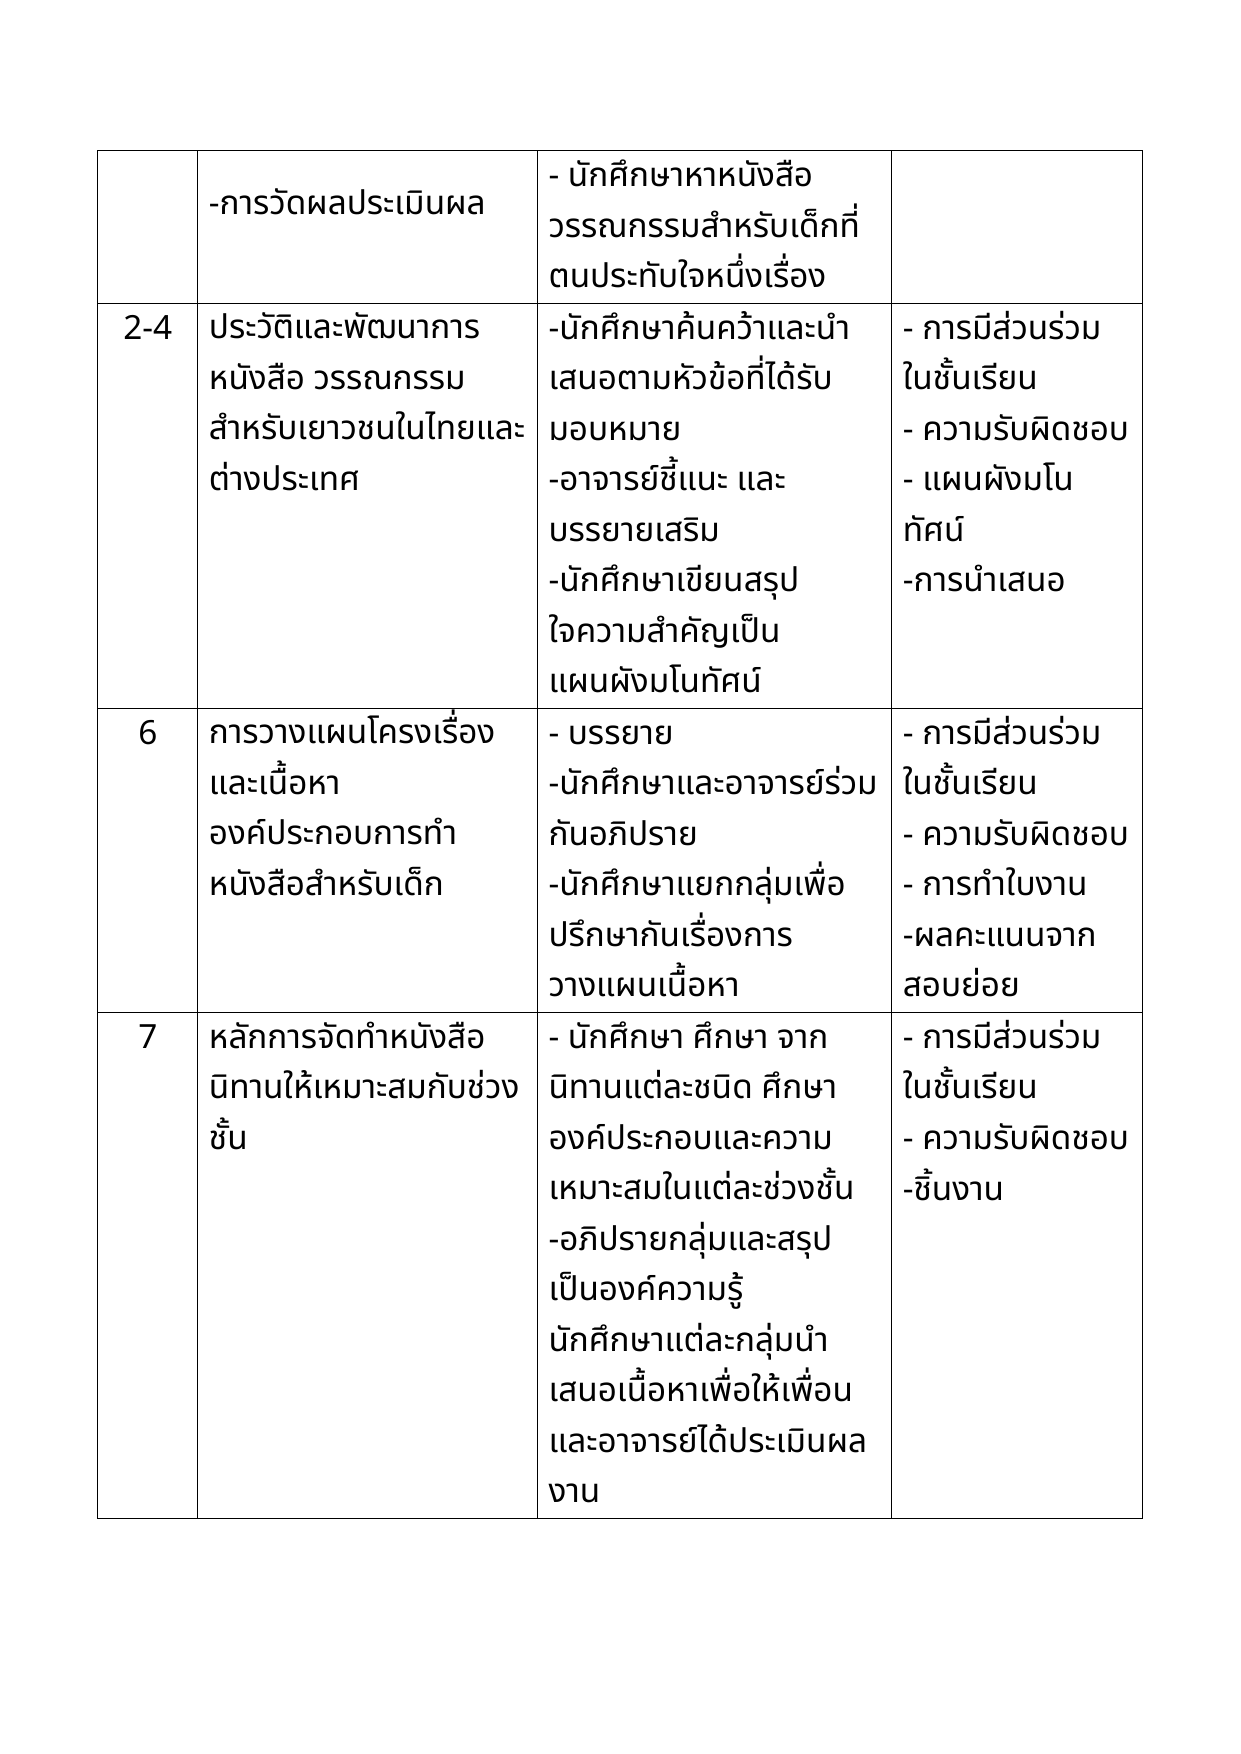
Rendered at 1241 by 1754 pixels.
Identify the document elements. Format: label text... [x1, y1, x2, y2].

table_cell 6 [98, 709, 197, 1012]
table_cell - บรรยาย -นักศึกษาและอาจารย์ร่วมกันอภิปราย -นักศึกษาแยกกลุ่มเพื่อปรึกษากันเรื่องการวางแผนเนื้อหา [538, 709, 891, 1012]
table_cell 1 [98, 151, 197, 302]
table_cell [538, 151, 891, 302]
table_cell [198, 151, 537, 302]
table_cell [892, 151, 1142, 302]
table_cell หลักการจัดทำหนังสือนิทานให้เหมาะสมกับช่วงชั้น [198, 1013, 537, 1517]
table_cell - การมีส่วนร่วมในชั้นเรียน - ความรับผิดชอบ - การทำใบงาน -ผลคะแนนจากสอบย่อย [892, 709, 1142, 1012]
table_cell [892, 1013, 1142, 1517]
table_cell การวางแผนโครงเรื่อง และเนื้อหา องค์ประกอบการทำหนังสือสำหรับเด็ก [198, 709, 537, 1012]
table_cell - การมีส่วนร่วมในชั้นเรียน - ความรับผิดชอบ - แผนผังมโนทัศน์ -การนำเสนอ [892, 304, 1142, 707]
table_cell 2-4 [98, 304, 197, 707]
table_cell 7 [98, 1013, 197, 1517]
table_cell -นักศึกษาค้นคว้าและนำเสนอตามหัวข้อที่ได้รับมอบหมาย -อาจารย์ชี้แนะ และบรรยายเสริม -นักศึกษาเขียนสรุปใจความสำคัญเป็นแผนผังมโนทัศน์ [538, 304, 891, 707]
table_cell ประวัติและพัฒนาการหนังสือ วรรณกรรมสำหรับเยาวชนในไทยและต่างประเทศ [198, 304, 537, 707]
table_cell - นักศึกษา ศึกษา จากนิทานแต่ละชนิด ศึกษาองค์ประกอบและความเหมาะสมในแต่ละช่วงชั้น -อภิปรายกลุ่มและสรุปเป็นองค์ความรู้ นักศึกษาแต่ละกลุ่มนำเสนอเนื้อหาเพื่อให้เพื่อนและอาจารย์ได้ประเมินผลงาน [538, 1013, 891, 1517]
